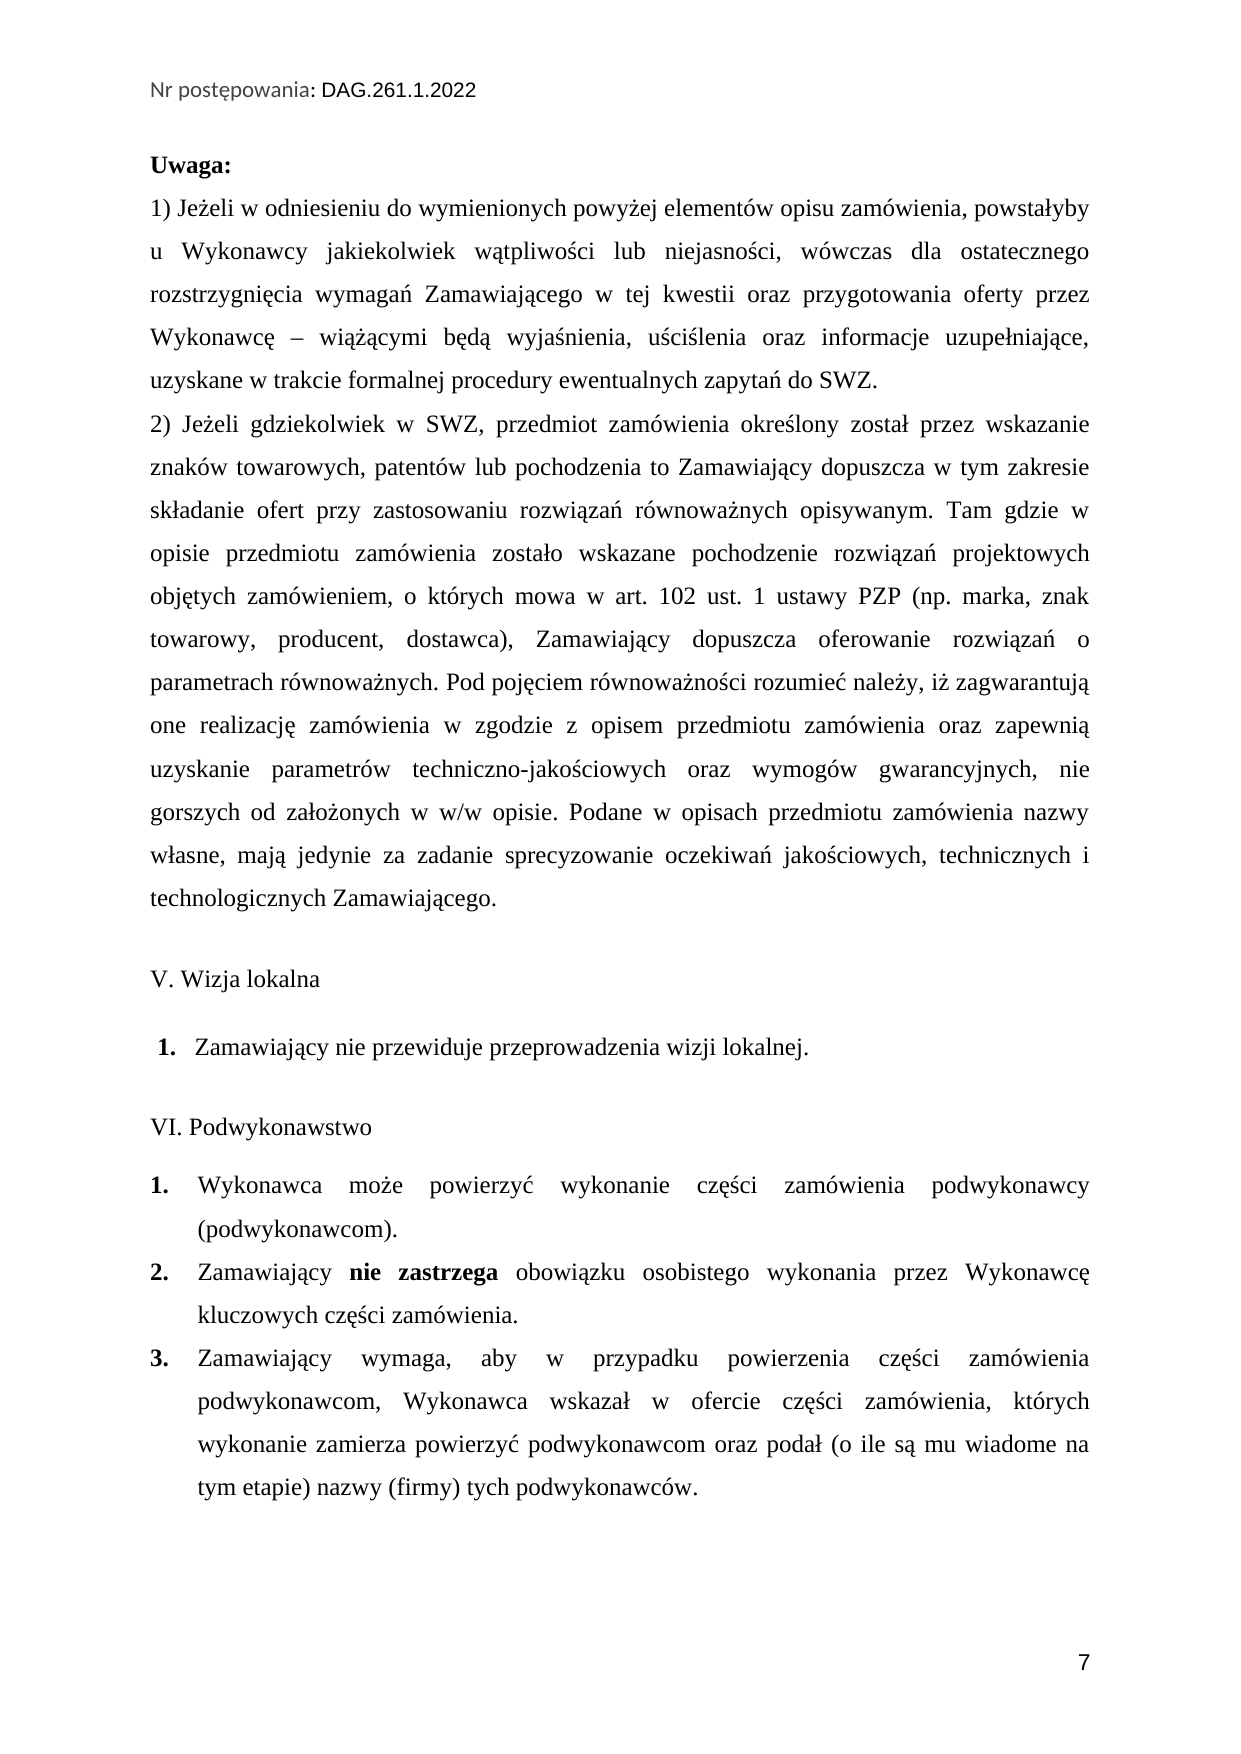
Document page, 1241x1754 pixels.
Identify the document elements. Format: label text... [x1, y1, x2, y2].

text 1) Jeżeli w odniesieniu do wymienionych powyżej elementów opisu zamówienia, powstałyby u Wykonawcy jakiekolwiek wątpliwości lub niejasności, wówczas dla ostatecznego rozstrzygnięcia wymagań Zamawiającego w tej kwestii oraz przygotowania oferty przez Wykonawcę – wiążącymi będą wyjaśnienia, uściślenia oraz informacje uzupełniające, uzyskane w trakcie formalnej procedury ewentualnych zapytań do SWZ. [150, 193, 1090, 394]
subtitle V. Wizja lokalna [150, 964, 1090, 992]
list Zamawiający nie zastrzega obowiązku osobistego wykonania przez Wykonawcę kluczowych części zamówienia. [150, 1257, 1090, 1329]
subtitle VI. Podwykonawstwo [150, 1112, 1090, 1141]
text 2) Jeżeli gdziekolwiek w SWZ, przedmiot zamówienia określony został przez wskazanie znaków towarowych, patentów lub pochodzenia to Zamawiający dopuszcza w tym zakresie składanie ofert przy zastosowaniu rozwiązań równoważnych opisywanym. Tam gdzie w opisie przedmiotu zamówienia zostało wskazane pochodzenie rozwiązań projektowych objętych zamówieniem, o których mowa w art. 102 ust. 1 ustawy PZP (np. marka, znak towarowy, producent, dostawca), Zamawiający dopuszcza oferowanie rozwiązań o parametrach równoważnych. Pod pojęciem równoważności rozumieć należy, iż zagwarantują one realizację zamówienia w zgodzie z opisem przedmiotu zamówienia oraz zapewnią uzyskanie parametrów techniczno-jakościowych oraz wymogów gwarancyjnych, nie gorszych od założonych w w/w opisie. Podane w opisach przedmiotu zamówienia nazwy własne, mają jedynie za zadanie sprecyzowanie oczekiwań jakościowych, technicznych i technologicznych Zamawiającego. [150, 409, 1090, 912]
text Uwaga: [150, 150, 1090, 179]
list Wykonawca może powierzyć wykonanie części zamówienia podwykonawcy (podwykonawcom). [150, 1171, 1090, 1242]
list Zamawiający wymaga, aby w przypadku powierzenia części zamówienia podwykonawcom, Wykonawca wskazał w ofercie części zamówienia, których wykonanie zamierza powierzyć podwykonawcom oraz podał (o ile są mu wiadome na tym etapie) nazwy (firmy) tych podwykonawców. [150, 1343, 1090, 1501]
list Zamawiający nie przewiduje przeprowadzenia wizji lokalnej. [157, 1032, 1090, 1061]
